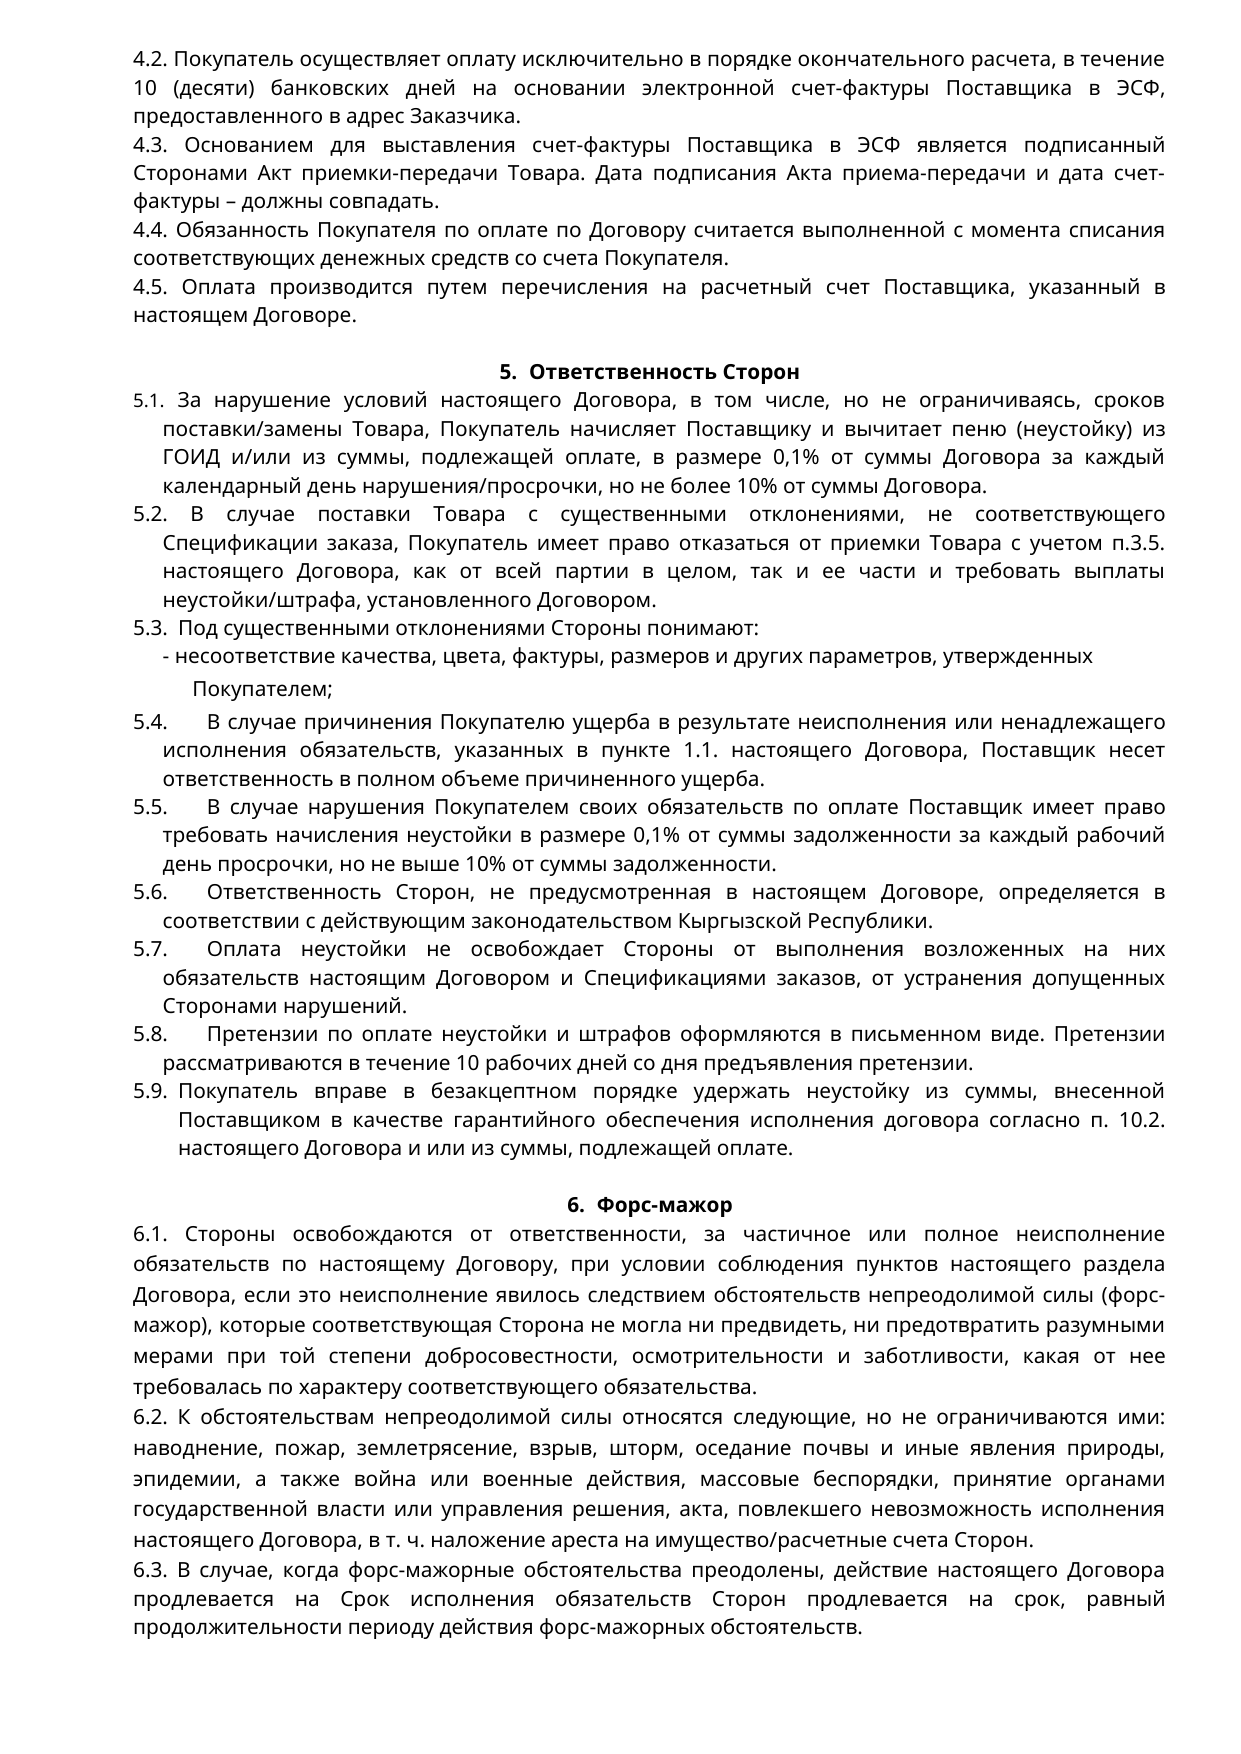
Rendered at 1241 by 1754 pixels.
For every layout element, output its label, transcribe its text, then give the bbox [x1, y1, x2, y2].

text - несоответствие качества, цвета, фактуры, размеров и других параметров, утвержденных Покупателем; [162, 642, 1167, 703]
list Оплата неустойки не освобождает Стороны от выполнения возложенных на них обязательств настоящим Договором и Спецификациями заказов, от устранения допущенных Сторонами нарушений. [133, 934, 1167, 1019]
text 6.3. В случае, когда форс-мажорные обстоятельства преодолены, действие настоящего Договора продлевается на Срок исполнения обязательств Сторон продлевается на срок, равный продолжительности периоду действия форс-мажорных обстоятельств. [133, 1556, 1167, 1641]
list В случае нарушения Покупателем своих обязательств по оплате Поставщик имеет право требовать начисления неустойки в размере 0,1% от суммы задолженности за каждый рабочий день просрочки, но не выше 10% от суммы задолженности. [133, 792, 1167, 877]
list Претензии по оплате неустойки и штрафов оформляются в письменном виде. Претензии рассматриваются в течение 10 рабочих дней со дня предъявления претензии. [133, 1019, 1167, 1076]
text 4.5. Оплата производится путем перечисления на расчетный счет Поставщика, указанный в настоящем Договоре. [133, 272, 1167, 329]
list За нарушение условий настоящего Договора, в том числе, но не ограничиваясь, сроков поставки/замены Товара, Покупатель начисляет Поставщику и вычитает пеню (неустойку) из ГОИД и/или из суммы, подлежащей оплате, в размере 0,1% от суммы Договора за каждый календарный день нарушения/просрочки, но не более 10% от суммы Договора. [133, 386, 1167, 499]
list Ответственность Сторон [133, 357, 1167, 386]
list Форс-мажор [133, 1190, 1167, 1219]
text 6.1. Стороны освобождаются от ответственности, за частичное или полное неисполнение обязательств по настоящему Договору, при условии соблюдения пунктов настоящего раздела Договора, если это неисполнение явилось следствием обстоятельств непреодолимой силы (форс-мажор), которые соответствующая Сторона не могла ни предвидеть, ни предотвратить разумными мерами при той степени добросовестности, осмотрительности и заботливости, какая от нее требовалась по характеру соответствующего обязательства. [133, 1219, 1167, 1400]
text 6.2. К обстоятельствам непреодолимой силы относятся следующие, но не ограничиваются ими: наводнение, пожар, землетрясение, взрыв, шторм, оседание почвы и иные явления природы, эпидемии, а также война или военные действия, массовые беспорядки, принятие органами государственной власти или управления решения, акта, повлекшего невозможность исполнения настоящего Договора, в т. ч. наложение ареста на имущество/расчетные счета Сторон. [133, 1402, 1167, 1553]
text 5.2. В случае поставки Товара с существенными отклонениями, не соответствующего Спецификации заказа, Покупатель имеет право отказаться от приемки Товара с учетом п.3.5. настоящего Договора, как от всей партии в целом, так и ее части и требовать выплаты неустойки/штрафа, установленного Договором. [133, 499, 1167, 613]
list Ответственность Сторон, не предусмотренная в настоящем Договоре, определяется в соответствии с действующим законодательством Кыргызской Республики. [133, 877, 1167, 934]
text 4.4. Обязанность Покупателя по оплате по Договору считается выполненной с момента списания соответствующих денежных средств со счета Покупателя. [133, 215, 1167, 272]
list Покупатель вправе в безакцептном порядке удержать неустойку из суммы, внесенной Поставщиком в качестве гарантийного обеспечения исполнения договора согласно п. 10.2. настоящего Договора и или из суммы, подлежащей оплате. [133, 1076, 1167, 1162]
list Под существенными отклонениями Стороны понимают: [133, 613, 1167, 642]
list В случае причинения Покупателю ущерба в результате неисполнения или ненадлежащего исполнения обязательств, указанных в пункте 1.1. настоящего Договора, Поставщик несет ответственность в полном объеме причиненного ущерба. [133, 707, 1167, 792]
text 4.2. Покупатель осуществляет оплату исключительно в порядке окончательного расчета, в течение 10 (десяти) банковских дней на основании электронной счет-фактуры Поставщика в ЭСФ, предоставленного в адрес Заказчика. [133, 44, 1167, 130]
text 4.3. Основанием для выставления счет-фактуры Поставщика в ЭСФ является подписанный Сторонами Акт приемки-передачи Товара. Дата подписания Акта приема-передачи и дата счет-фактуры – должны совпадать. [133, 130, 1167, 215]
